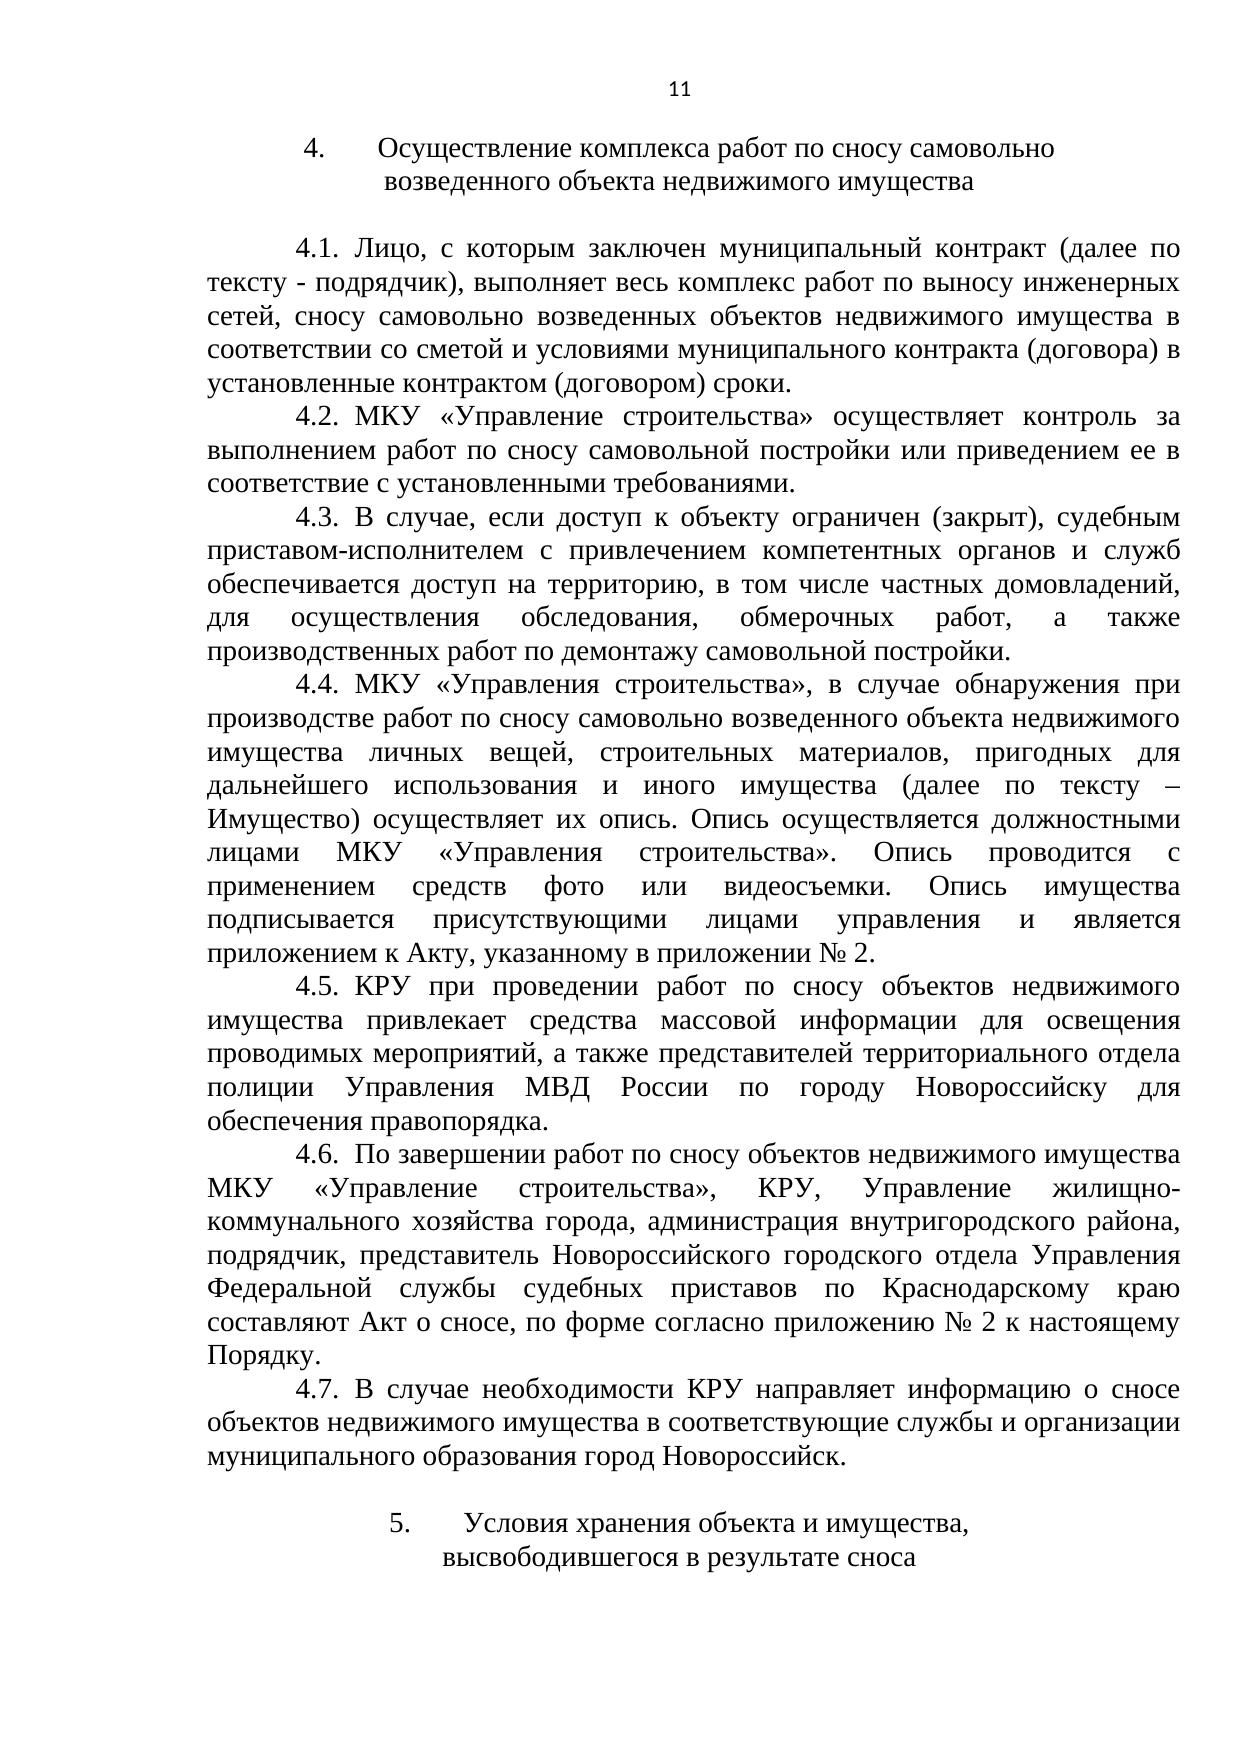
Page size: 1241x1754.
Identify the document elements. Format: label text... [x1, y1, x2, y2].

list Условия хранения объекта и имущества, [177, 1505, 1181, 1539]
list Осуществление комплекса работ по сносу самовольно [177, 130, 1181, 163]
list КРУ при проведении работ по сносу объектов недвижимого имущества привлекает средства массовой информации для освещения проводимых мероприятий, а также представителей территориального отдела полиции Управления МВД России по городу Новороссийску для обеспечения правопорядка. [207, 968, 1181, 1136]
text высвободившегося в результате сноса [177, 1539, 1181, 1572]
list В случае, если доступ к объекту ограничен (закрыт), судебным приставом-исполнителем с привлечением компетентных органов и служб обеспечивается доступ на территорию, в том числе частных домовладений, для осуществления обследования, обмерочных работ, а также производственных работ по демонтажу самовольной постройки. [207, 499, 1181, 667]
text возведенного объекта недвижимого имущества [177, 163, 1181, 197]
list МКУ «Управление строительства» осуществляет контроль за выполнением работ по сносу самовольной постройки или приведением ее в соответствие с установленными требованиями. [207, 398, 1181, 499]
list В случае необходимости КРУ направляет информацию о сносе объектов недвижимого имущества в соответствующие службы и организации муниципального образования город Новороссийск. [207, 1371, 1181, 1472]
list МКУ «Управления строительства», в случае обнаружения при производстве работ по сносу самовольно возведенного объекта недвижимого имущества личных вещей, строительных материалов, пригодных для дальнейшего использования и иного имущества (далее по тексту – Имущество) осуществляет их опись. Опись осуществляется должностными лицами МКУ «Управления строительства». Опись проводится с применением средств фото или видеосъемки. Опись имущества подписывается присутствующими лицами управления и является приложением к Акту, указанному в приложении № 2. [207, 667, 1181, 968]
list Лицо, с которым заключен муниципальный контракт (далее по тексту - подрядчик), выполняет весь комплекс работ по выносу инженерных сетей, сносу самовольно возведенных объектов недвижимого имущества в соответствии со сметой и условиями муниципального контракта (договора) в установленные контрактом (договором) сроки. [207, 231, 1181, 398]
list По завершении работ по сносу объектов недвижимого имущества МКУ «Управление строительства», КРУ, Управление жилищно-коммунального хозяйства города, администрация внутригородского района, подрядчик, представитель Новороссийского городского отдела Управления Федеральной службы судебных приставов по Краснодарскому краю составляют Акт о сносе, по форме согласно приложению № 2 к настоящему Порядку. [207, 1136, 1181, 1371]
